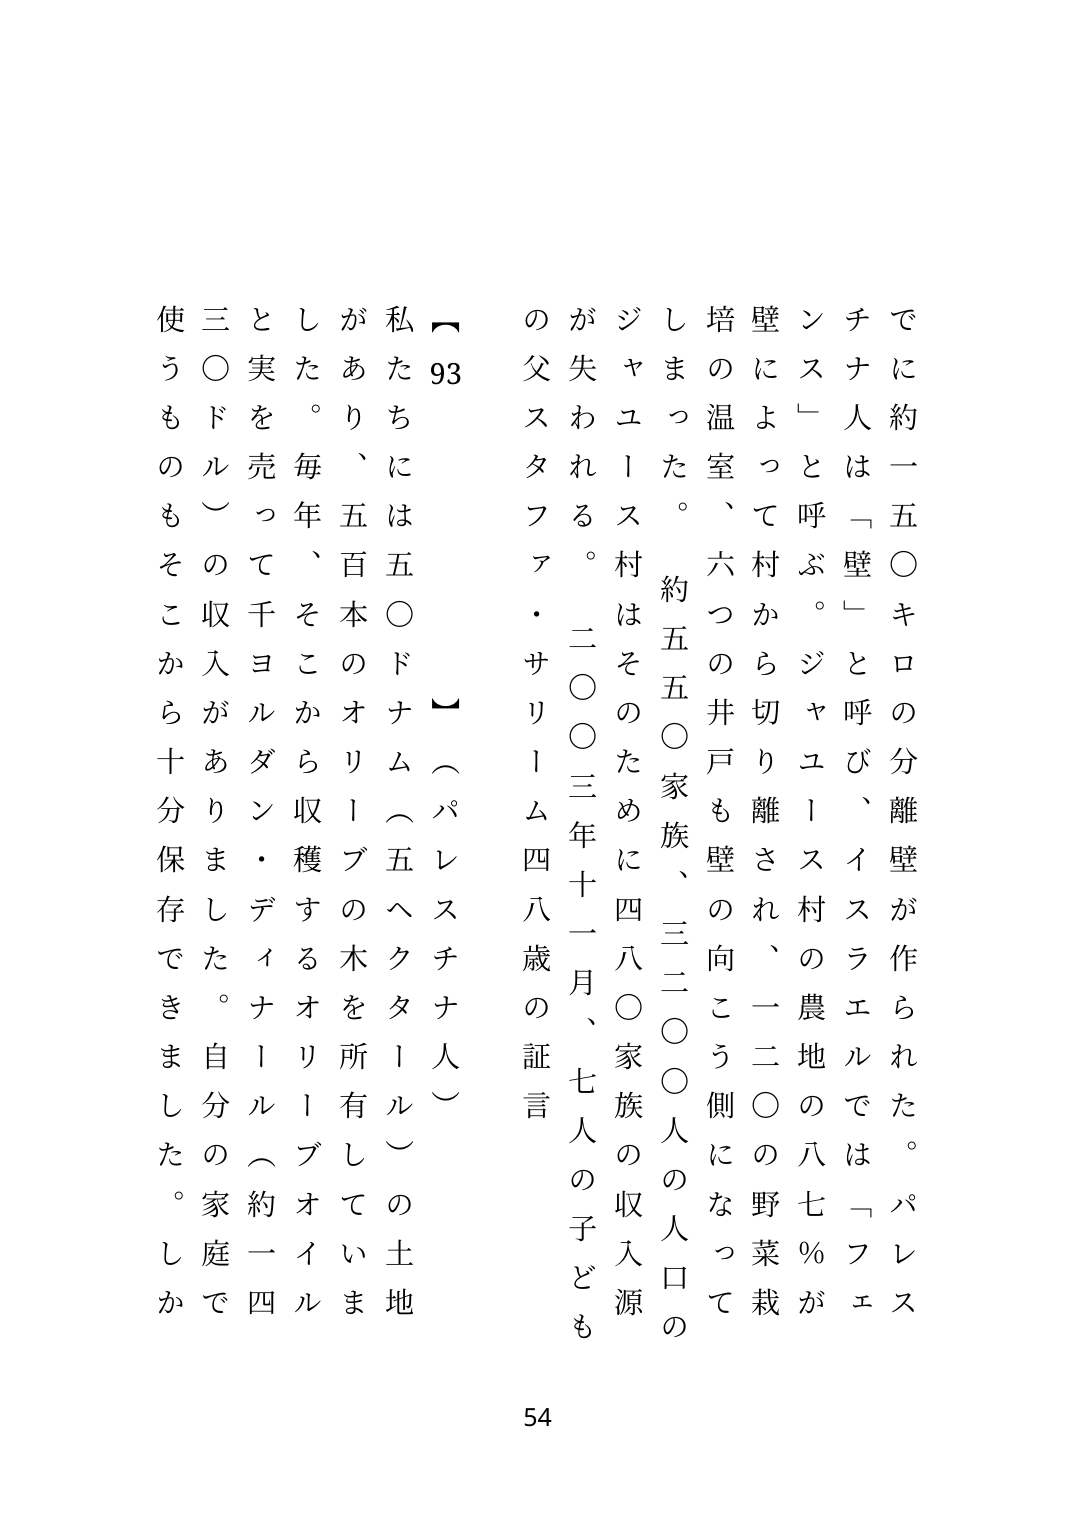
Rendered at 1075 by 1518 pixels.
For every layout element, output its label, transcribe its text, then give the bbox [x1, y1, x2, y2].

text 【93 】（パレスチナ人） [423, 304, 469, 1361]
